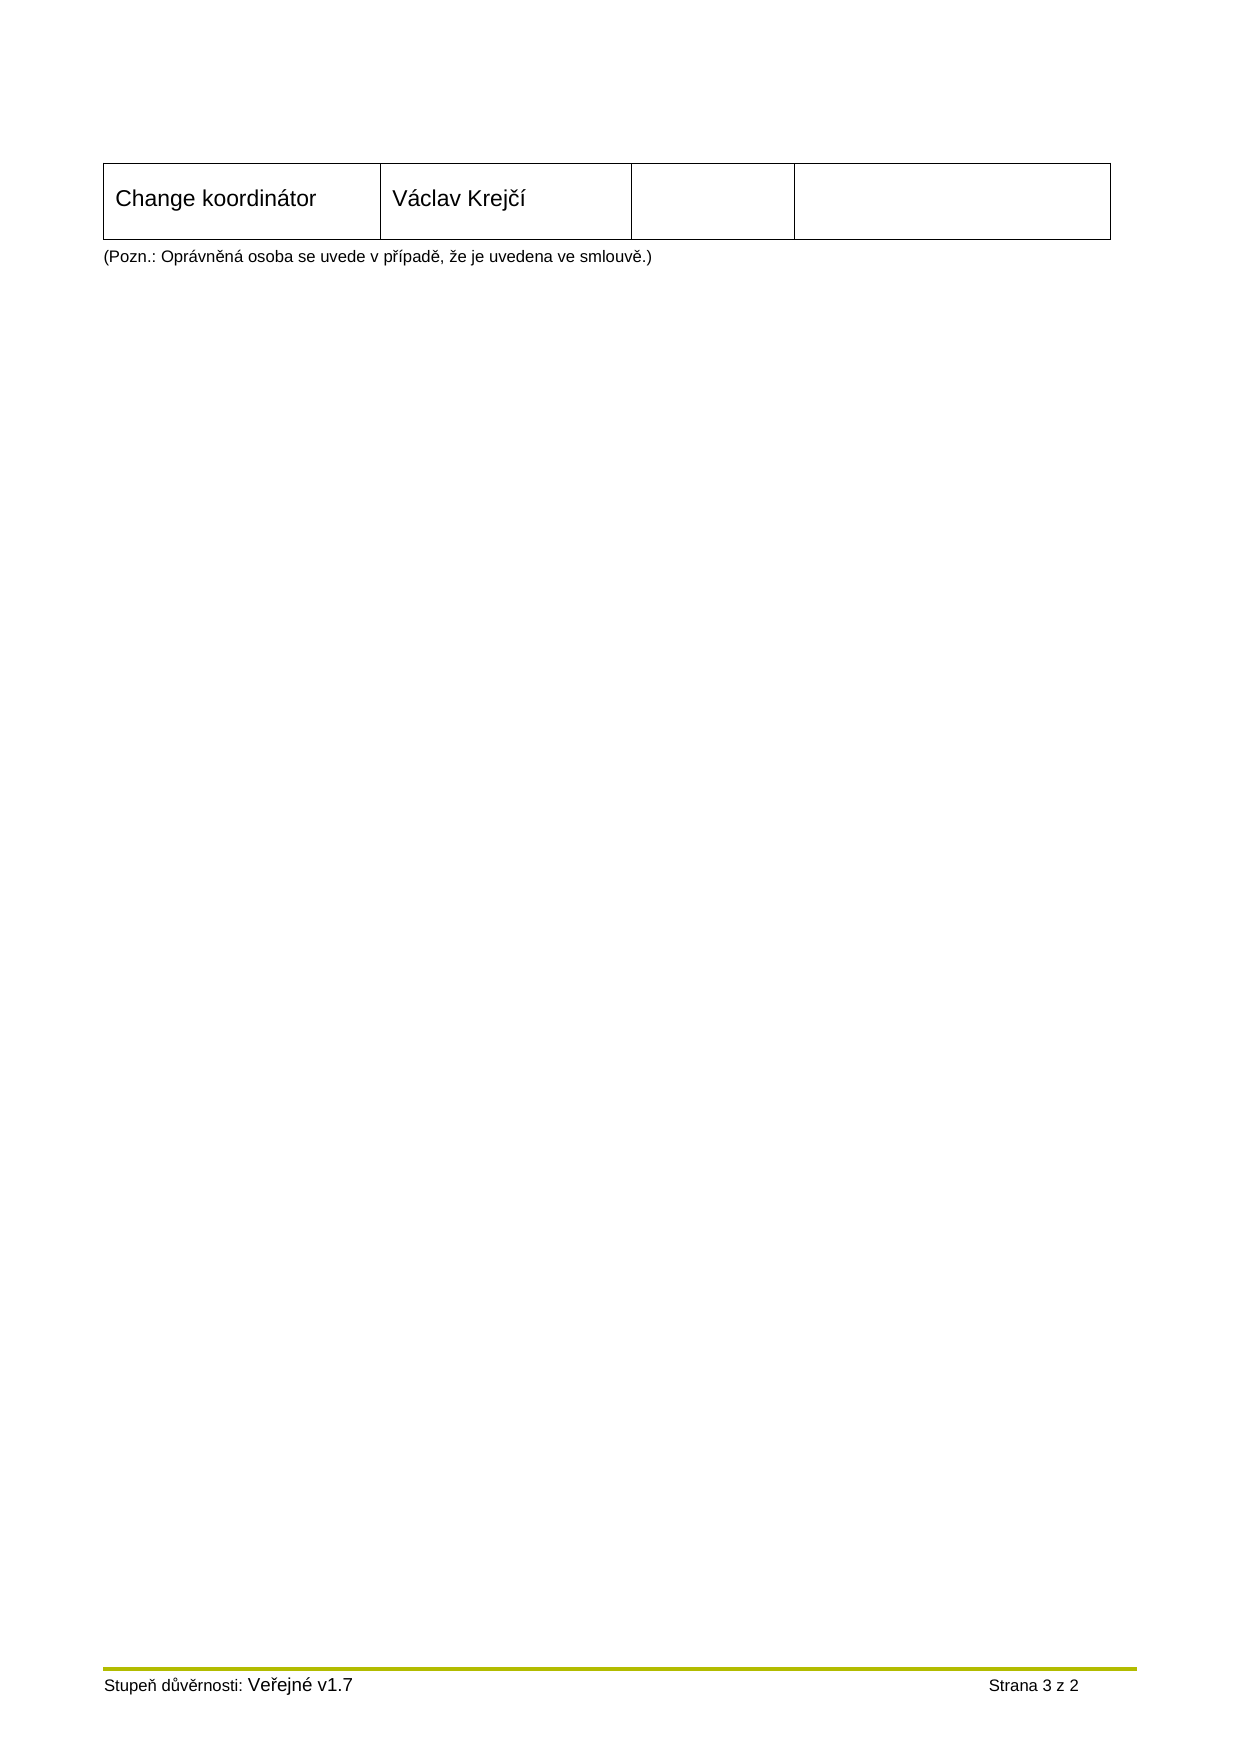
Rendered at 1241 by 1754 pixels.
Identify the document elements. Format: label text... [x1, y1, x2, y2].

table_cell Change koordinátor [104, 164, 380, 239]
table_cell [632, 164, 794, 239]
text (Pozn.: Oprávněná osoba se uvede v případě, že je uvedena ve smlouvě.) [103, 247, 1092, 266]
table_cell Václav Krejčí [381, 164, 631, 239]
table_cell [795, 164, 1110, 239]
